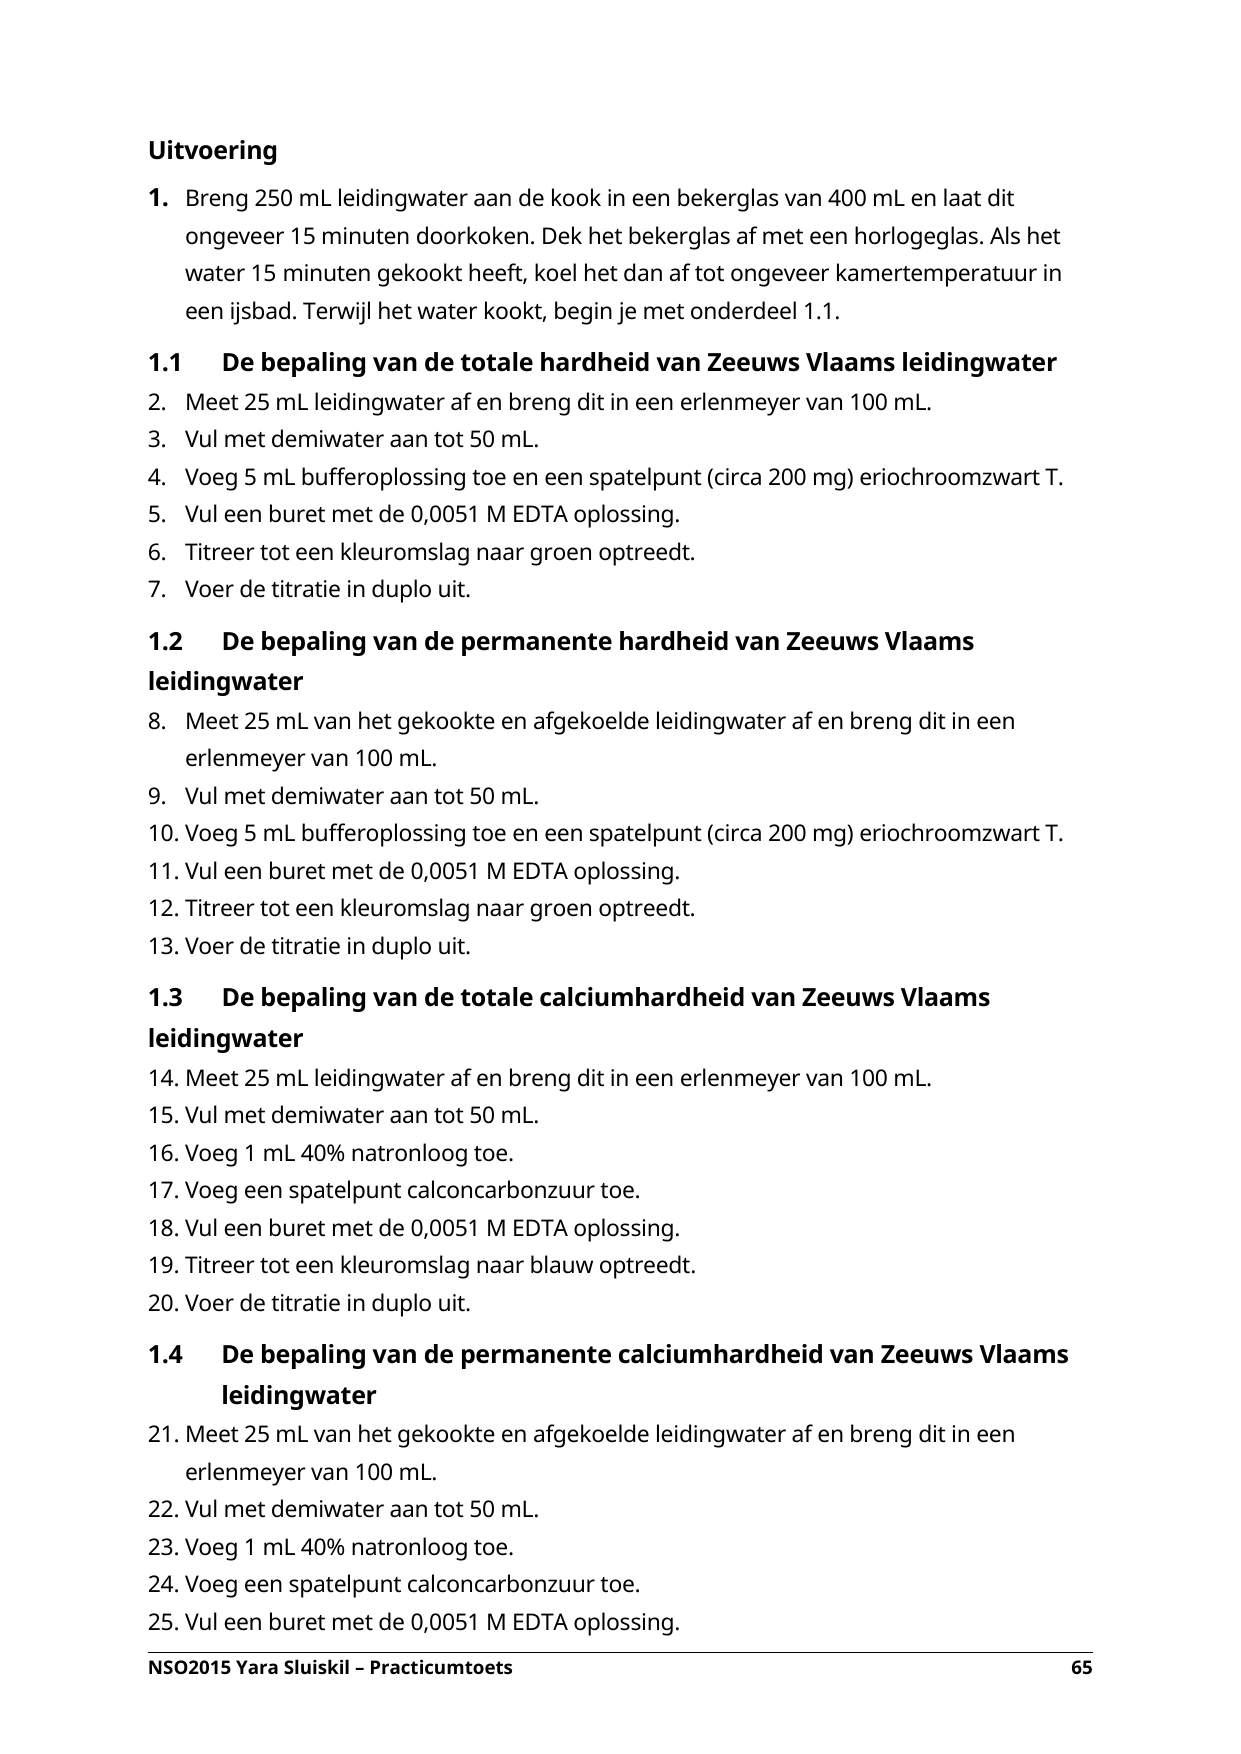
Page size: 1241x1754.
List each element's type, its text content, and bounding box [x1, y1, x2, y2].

list Vul een buret met de 0,0051 M EDTA oplossing. [148, 855, 1093, 886]
text 1.1 De bepaling van de totale hardheid van Zeeuws Vlaams leidingwater [148, 345, 1093, 379]
list Voer de titratie in duplo uit. [148, 930, 1093, 961]
list Titreer tot een kleuromslag naar groen optreedt. [148, 892, 1093, 923]
list Meet 25 mL van het gekookte en afgekoelde leidingwater af en breng dit in een erlenmeyer van 100 mL. [148, 1418, 1093, 1487]
list Vul een buret met de 0,0051 M EDTA oplossing. [148, 1606, 1093, 1637]
list Breng 250 mL leidingwater aan de kook in een bekerglas van 400 mL en laat dit ongeveer 15 minuten doorkoken. Dek het bekerglas af met een horlogeglas. Als het water 15 minuten gekookt heeft, koel het dan af tot ongeveer kamertemperatuur in een ijsbad. Terwijl het water kookt, begin je met onderdeel 1.1. [148, 179, 1093, 326]
list Meet 25 mL leidingwater af en breng dit in een erlenmeyer van 100 mL. [148, 386, 1093, 417]
list Meet 25 mL leidingwater af en breng dit in een erlenmeyer van 100 mL. [148, 1061, 1093, 1093]
list Vul met demiwater aan tot 50 mL. [148, 1493, 1093, 1524]
list Voeg 5 mL bufferoplossing toe en een spatelpunt (circa 200 mg) eriochroomzwart T. [148, 461, 1093, 492]
text 1.3 De bepaling van de totale calciumhardheid van Zeeuws Vlaams leidingwater [148, 980, 1093, 1055]
text Uitvoering [148, 133, 1093, 167]
list Voeg een spatelpunt calconcarbonzuur toe. [148, 1174, 1093, 1205]
list Vul een buret met de 0,0051 M EDTA oplossing. [148, 1211, 1093, 1243]
list Vul een buret met de 0,0051 M EDTA oplossing. [148, 498, 1093, 529]
list Titreer tot een kleuromslag naar groen optreedt. [148, 536, 1093, 567]
list Voeg 1 mL 40% natronloog toe. [148, 1531, 1093, 1562]
text 1.2 De bepaling van de permanente hardheid van Zeeuws Vlaams leidingwater [148, 623, 1093, 698]
list Vul met demiwater aan tot 50 mL. [148, 423, 1093, 454]
text 1.4 De bepaling van de permanente calciumhardheid van Zeeuws Vlaams leidingwater [148, 1336, 1093, 1411]
list Voer de titratie in duplo uit. [148, 1286, 1093, 1318]
list Voeg een spatelpunt calconcarbonzuur toe. [148, 1568, 1093, 1599]
list Titreer tot een kleuromslag naar blauw optreedt. [148, 1249, 1093, 1280]
list Vul met demiwater aan tot 50 mL. [148, 780, 1093, 811]
list Voeg 1 mL 40% natronloog toe. [148, 1136, 1093, 1168]
list Vul met demiwater aan tot 50 mL. [148, 1099, 1093, 1130]
list Voeg 5 mL bufferoplossing toe en een spatelpunt (circa 200 mg) eriochroomzwart T. [148, 817, 1093, 848]
list Meet 25 mL van het gekookte en afgekoelde leidingwater af en breng dit in een erlenmeyer van 100 mL. [148, 705, 1093, 773]
list Voer de titratie in duplo uit. [148, 573, 1093, 604]
